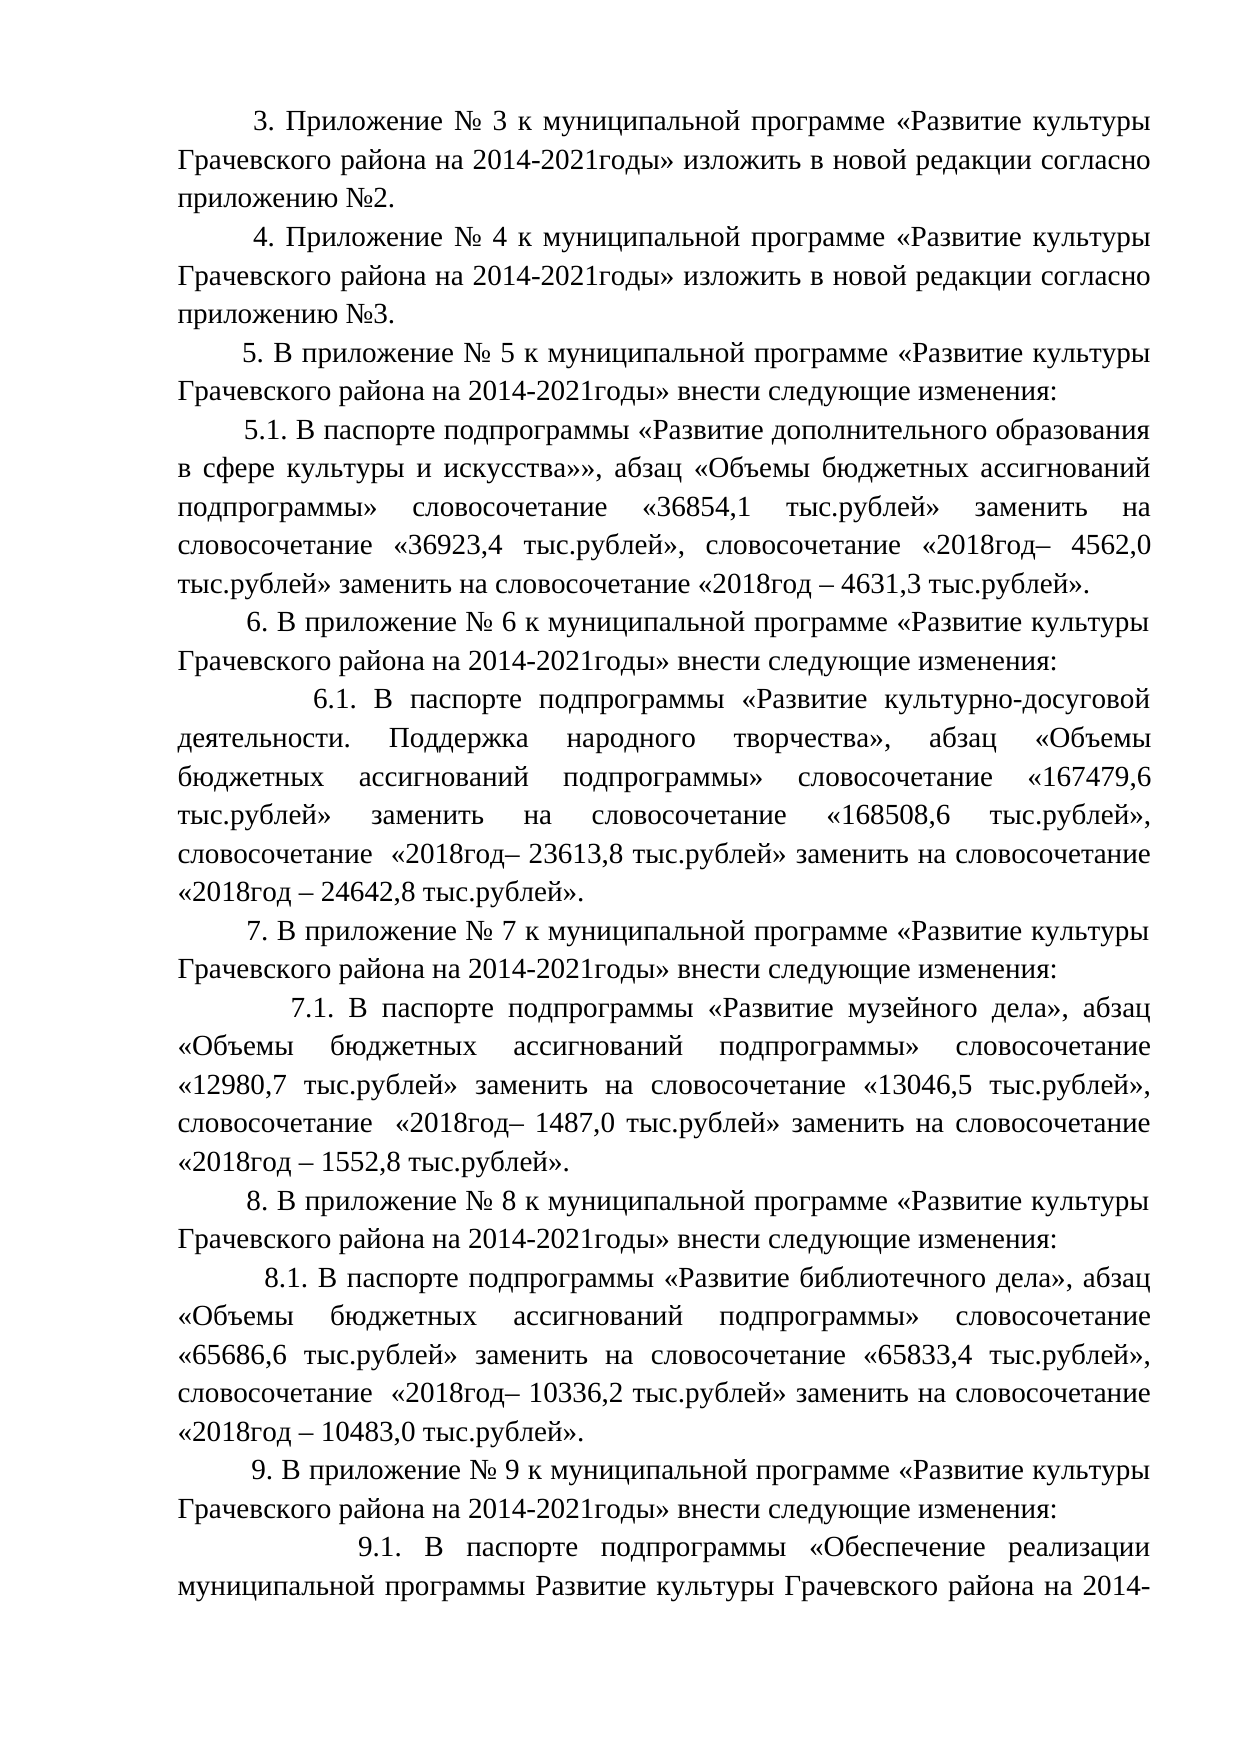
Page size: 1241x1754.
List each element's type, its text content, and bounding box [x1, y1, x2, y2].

text 3. Приложение № 3 к муниципальной программе «Развитие культуры Грачевского района на 2014-2021годы» изложить в новой редакции согласно приложению №2. [177, 103, 1152, 214]
text 9. В приложение № 9 к муниципальной программе «Развитие культуры Грачевского района на 2014-2021годы» внести следующие изменения: [177, 1452, 1152, 1524]
text 7. В приложение № 7 к муниципальной программе «Развитие культуры Грачевского района на 2014-2021годы» внести следующие изменения: [177, 913, 1152, 985]
text 5. В приложение № 5 к муниципальной программе «Развитие культуры Грачевского района на 2014-2021годы» внести следующие изменения: [177, 335, 1152, 407]
text 4. Приложение № 4 к муниципальной программе «Развитие культуры Грачевского района на 2014-2021годы» изложить в новой редакции согласно приложению №3. [177, 219, 1152, 330]
text 6. В приложение № 6 к муниципальной программе «Развитие культуры Грачевского района на 2014-2021годы» внести следующие изменения: [177, 604, 1152, 677]
text 5.1. В паспорте подпрограммы «Развитие дополнительного образования в сфере культуры и искусства»», абзац «Объемы бюджетных ассигнований подпрограммы» словосочетание «36854,1 тыс.рублей» заменить на словосочетание «36923,4 тыс.рублей», словосочетание «2018год– 4562,0 тыс.рублей» заменить на словосочетание «2018год – 4631,3 тыс.рублей». [177, 412, 1152, 599]
text 8.1. В паспорте подпрограммы «Развитие библиотечного дела», абзац «Объемы бюджетных ассигнований подпрограммы» словосочетание «65686,6 тыс.рублей» заменить на словосочетание «65833,4 тыс.рублей», словосочетание «2018год– 10336,2 тыс.рублей» заменить на словосочетание «2018год – 10483,0 тыс.рублей». [177, 1260, 1152, 1447]
text 7.1. В паспорте подпрограммы «Развитие музейного дела», абзац «Объемы бюджетных ассигнований подпрограммы» словосочетание «12980,7 тыс.рублей» заменить на словосочетание «13046,5 тыс.рублей», словосочетание «2018год– 1487,0 тыс.рублей» заменить на словосочетание «2018год – 1552,8 тыс.рублей». [177, 990, 1152, 1178]
text 8. В приложение № 8 к муниципальной программе «Развитие культуры Грачевского района на 2014-2021годы» внести следующие изменения: [177, 1183, 1152, 1255]
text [177, 1529, 1152, 1602]
text 6.1. В паспорте подпрограммы «Развитие культурно-досуговой деятельности. Поддержка народного творчества», абзац «Объемы бюджетных ассигнований подпрограммы» словосочетание «167479,6 тыс.рублей» заменить на словосочетание «168508,6 тыс.рублей», словосочетание «2018год– 23613,8 тыс.рублей» заменить на словосочетание «2018год – 24642,8 тыс.рублей». [177, 682, 1152, 908]
